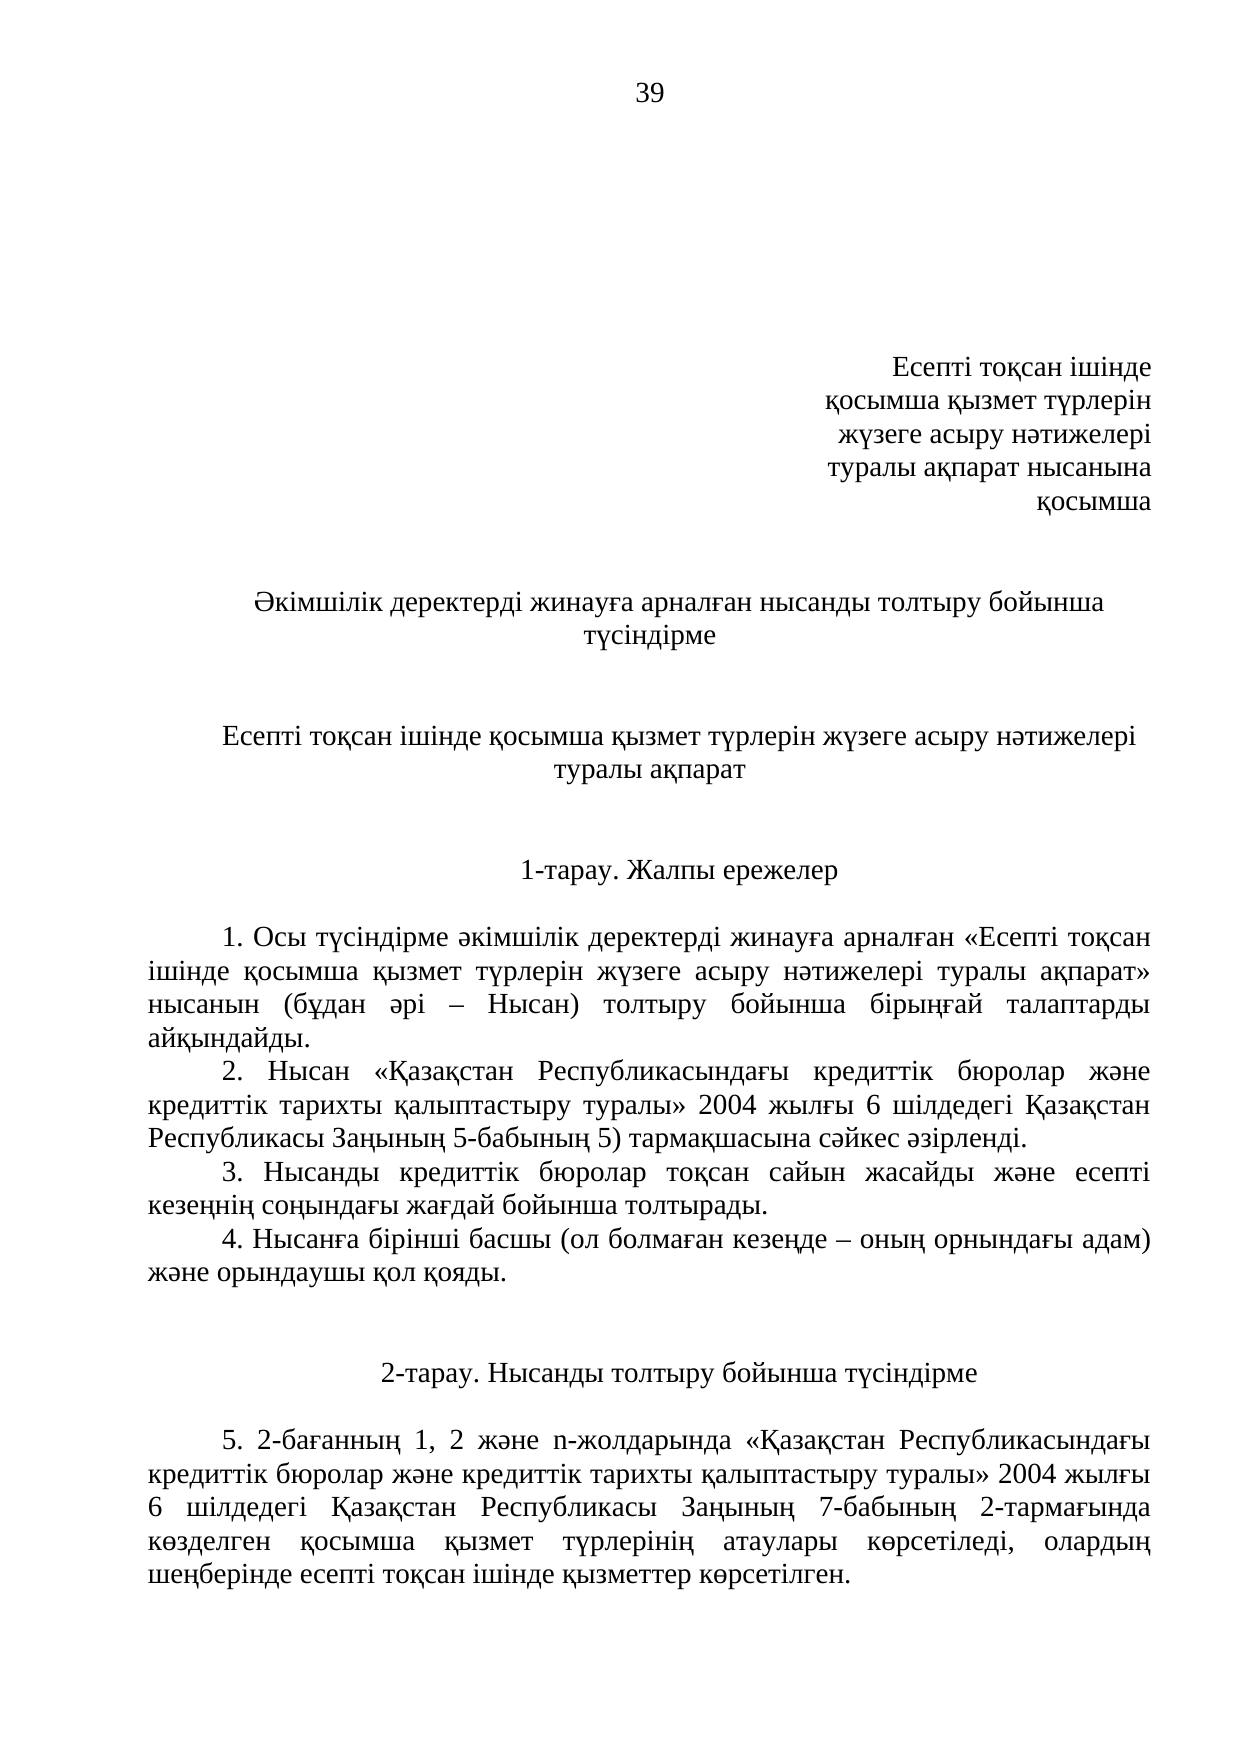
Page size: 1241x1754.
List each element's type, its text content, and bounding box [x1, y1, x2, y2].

text 1-тарау. Жалпы ережелер [148, 852, 1152, 886]
text 5. 2-бағанның 1, 2 және n-жолдарында «Қазақстан Республикасындағы кредиттік бюролар және кредиттік тарихты қалыптастыру туралы» 2004 жылғы 6 шілдедегі Қазақстан Республикасы Заңының 7-бабының 2-тармағында көзделген қосымша қызмет түрлерінің атаулары көрсетіледі, олардың шеңберінде есепті тоқсан ішінде қызметтер көрсетілген. [148, 1422, 1152, 1590]
text 1. Осы түсіндірме әкімшілік деректерді жинауға арналған «Есепті тоқсан ішінде қосымша қызмет түрлерін жүзеге асыру нәтижелері туралы ақпарат» нысанын (бұдан әрі – Нысан) толтыру бойынша бірыңғай талаптарды айқындайды. [148, 919, 1152, 1053]
text туралы ақпарат нысанына [148, 449, 1152, 483]
text 4. Нысанға бірінші басшы (ол болмаған кезеңде – оның орнындағы адам) және орындаушы қол қояды. [148, 1221, 1152, 1288]
text қосымша қызмет түрлерін [148, 382, 1152, 416]
text Есепті тоқсан ішінде [148, 349, 1152, 382]
text жүзеге асыру нәтижелері [148, 416, 1152, 449]
text 3. Нысанды кредиттік бюролар тоқсан сайын жасайды және есепті кезеңнің соңындағы жағдай бойынша толтырады. [148, 1154, 1152, 1221]
text 2-тарау. Нысанды толтыру бойынша түсіндірме [148, 1355, 1152, 1389]
text Әкімшілік деректерді жинауға арналған нысанды толтыру бойынша түсіндірме [148, 584, 1152, 651]
text қосымша [148, 483, 1152, 517]
text 2. Нысан «Қазақстан Республикасындағы кредиттік бюролар және кредиттік тарихты қалыптастыру туралы» 2004 жылғы 6 шілдедегі Қазақстан Республикасы Заңының 5-бабының 5) тармақшасына сәйкес әзірленді. [148, 1053, 1152, 1154]
text Есепті тоқсан ішінде қосымша қызмет түрлерін жүзеге асыру нәтижелері туралы ақпарат [148, 718, 1152, 785]
